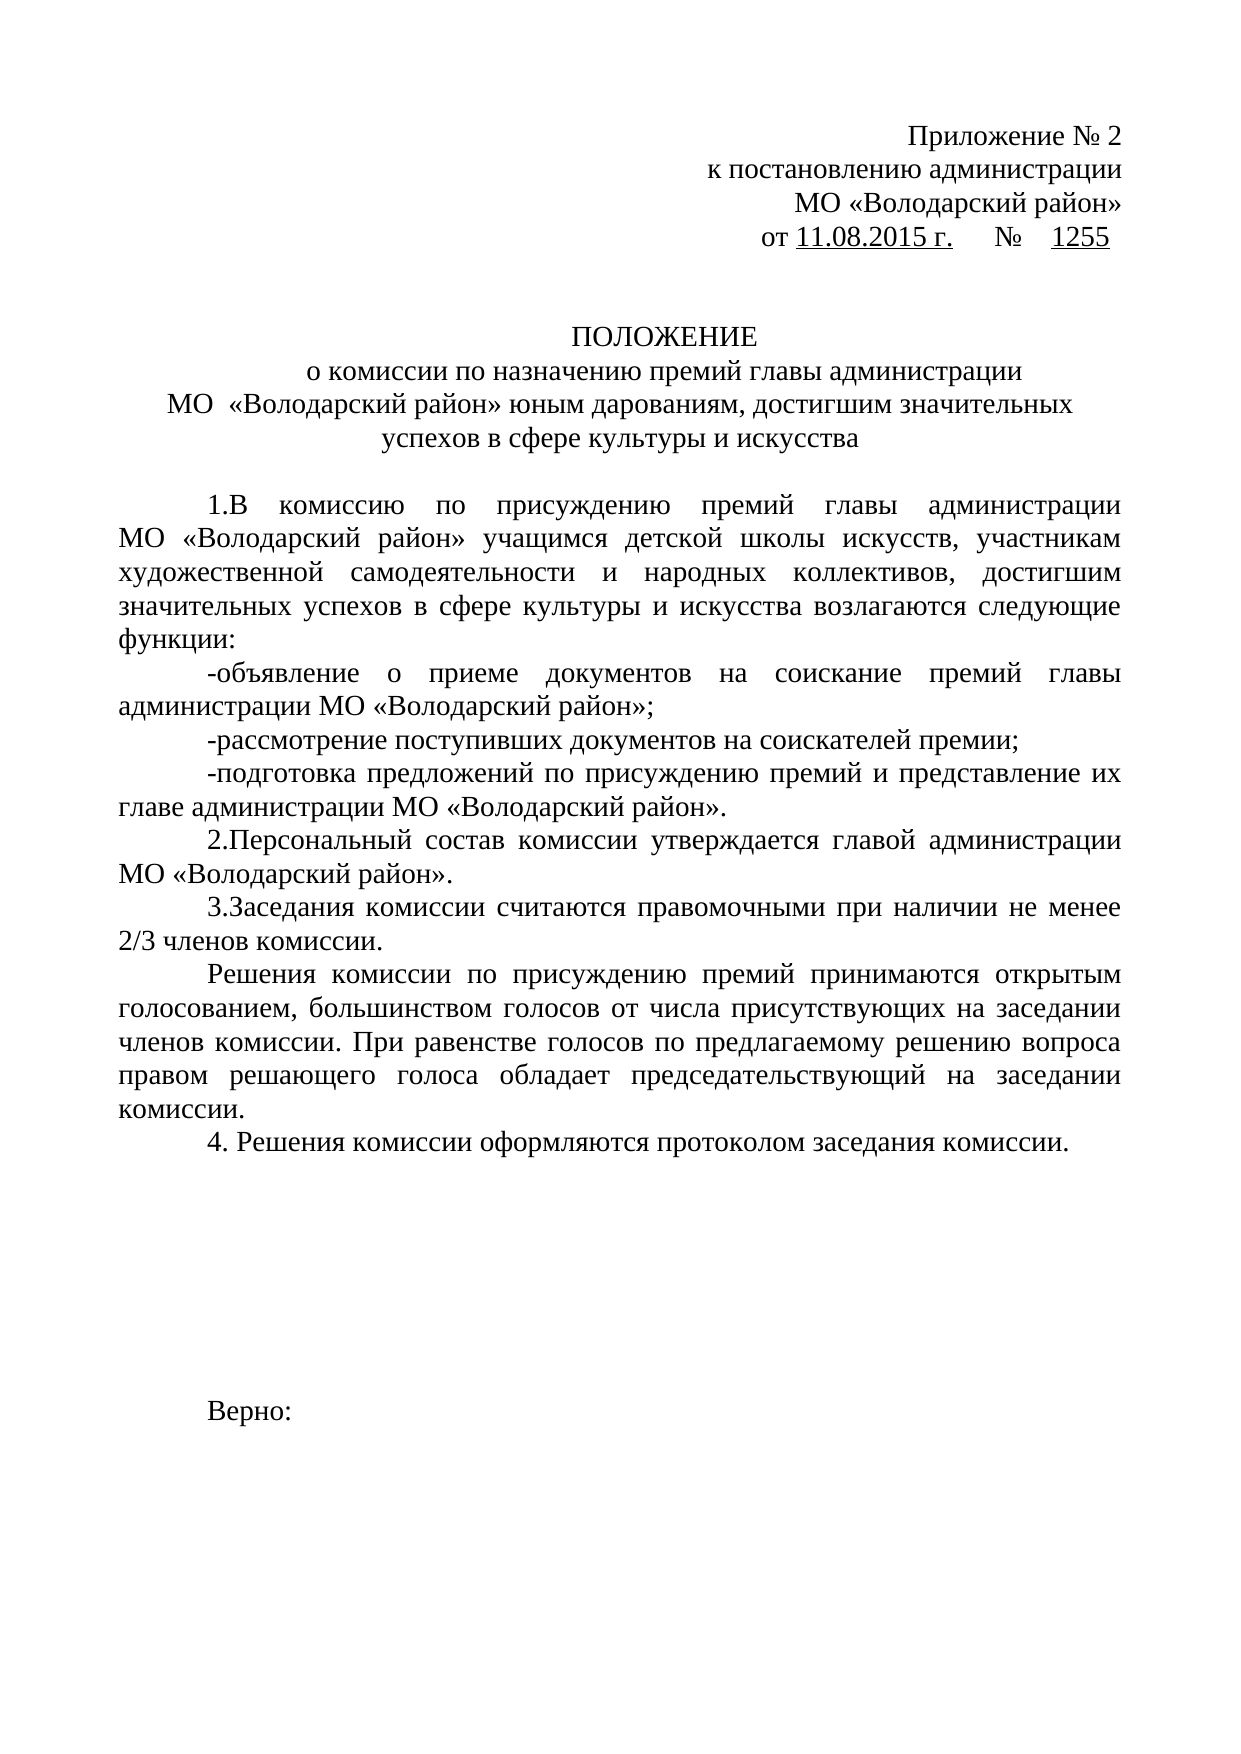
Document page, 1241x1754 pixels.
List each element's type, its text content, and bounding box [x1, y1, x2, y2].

text ПОЛОЖЕНИЕ [118, 319, 1122, 353]
text 2.Персональный состав комиссии утверждается главой администрации МО «Володарский район». [118, 822, 1122, 889]
text 3.Заседания комиссии считаются правомочными при наличии не менее 2/3 членов комиссии. [118, 889, 1122, 957]
text к постановлению администрации [118, 152, 1122, 185]
text от 11.08.2015 г. № 1255 [118, 219, 1122, 252]
text Верно: [118, 1393, 1122, 1426]
text -подготовка предложений по присуждению премий и представление их главе администрации МО «Володарский район». [118, 755, 1122, 822]
text о комиссии по назначению премий главы администрации МО «Володарский район» юным дарованиям, достигшим значительных успехов в сфере культуры и искусства [118, 353, 1122, 453]
text Приложение № 2 [118, 118, 1122, 152]
text Решения комиссии по присуждению премий принимаются открытым голосованием, большинством голосов от числа присутствующих на заседании членов комиссии. При равенстве голосов по предлагаемому решению вопроса правом решающего голоса обладает председательствующий на заседании комиссии. [118, 957, 1122, 1124]
text 4. Решения комиссии оформляются протоколом заседания комиссии. [118, 1124, 1122, 1158]
text -рассмотрение поступивших документов на соискателей премии; [118, 722, 1122, 755]
text -объявление о приеме документов на соискание премий главы администрации МО «Володарский район»; [118, 655, 1122, 722]
text МО «Володарский район» [118, 185, 1122, 219]
text 1.В комиссию по присуждению премий главы администрации МО «Володарский район» учащимся детской школы искусств, участникам художественной самодеятельности и народных коллективов, достигшим значительных успехов в сфере культуры и искусства возлагаются следующие функции: [118, 487, 1122, 655]
